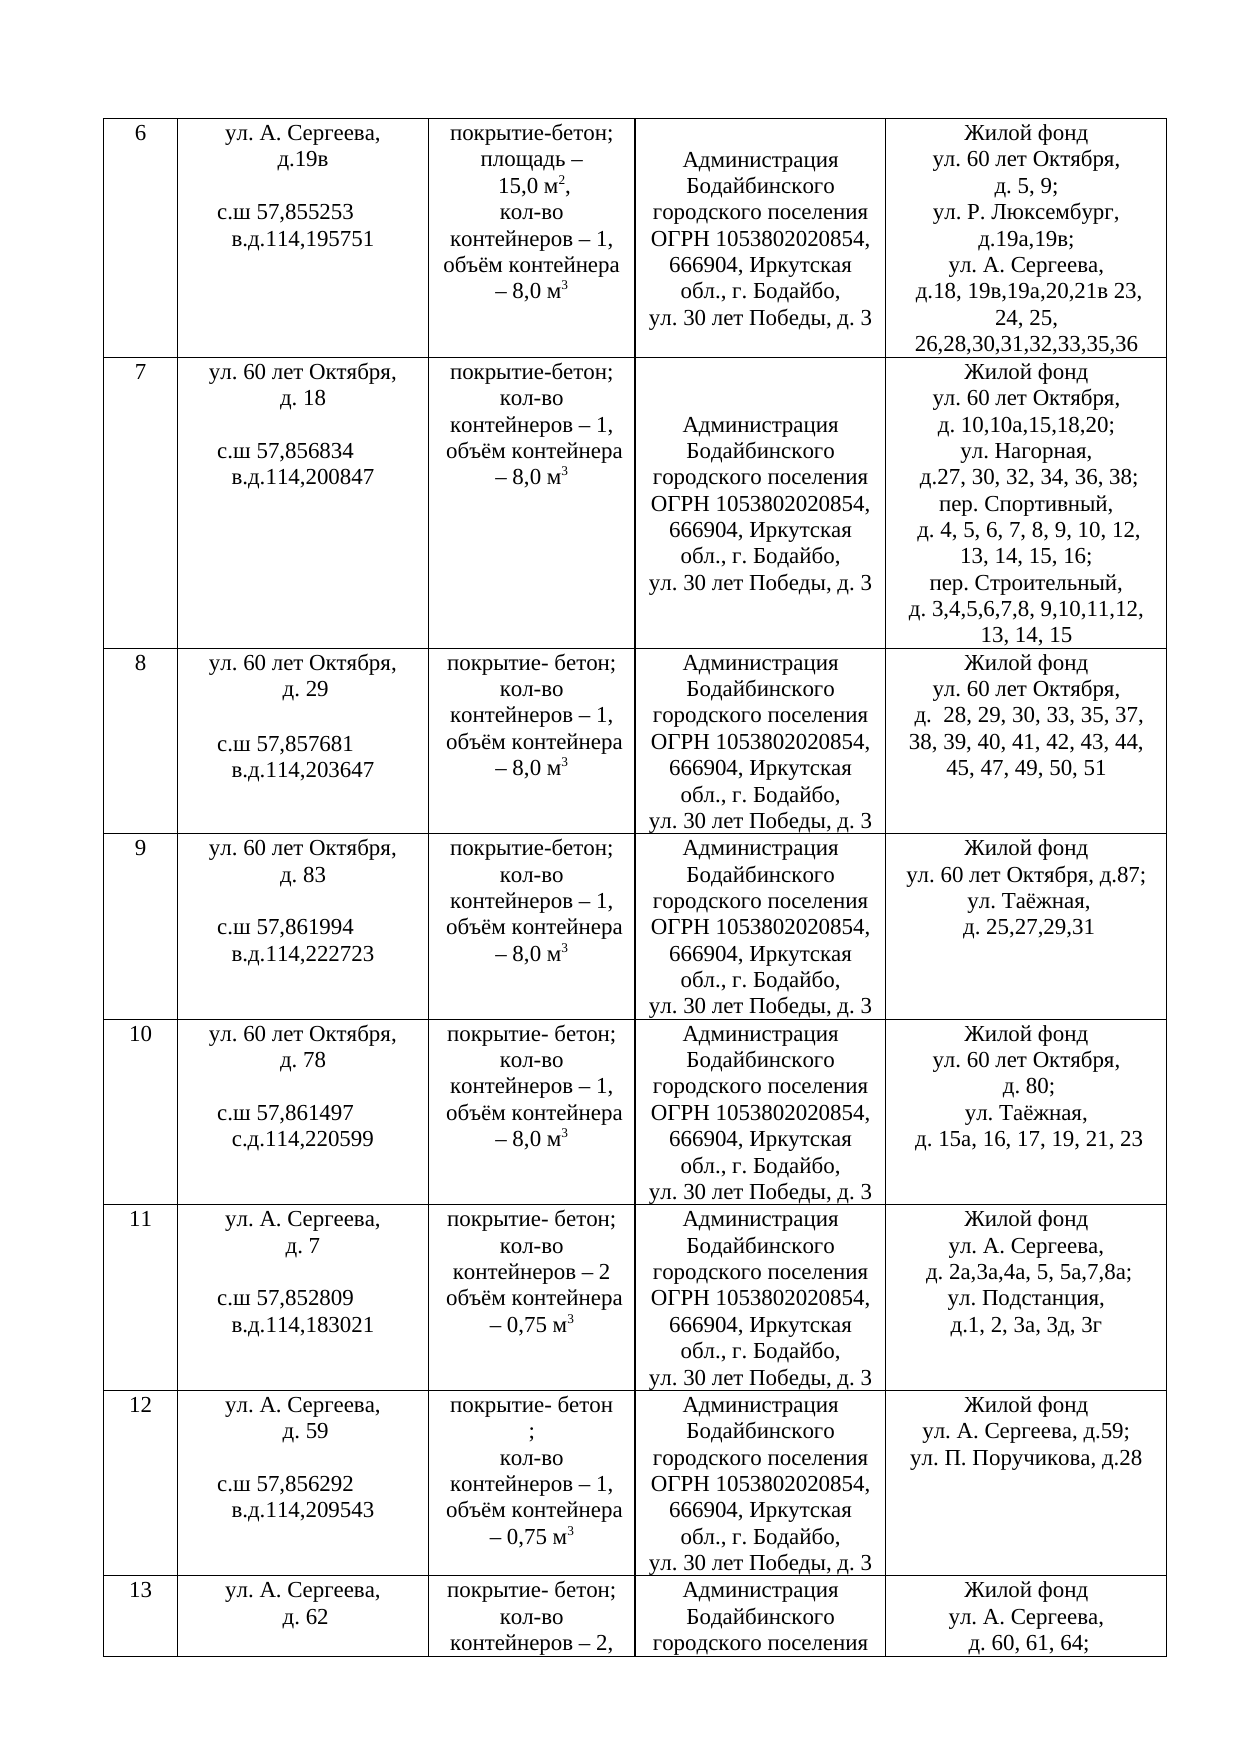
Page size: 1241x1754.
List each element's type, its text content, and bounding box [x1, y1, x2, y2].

table_cell ул. 60 лет Октября, д. 29 с.ш 57,857681 в.д.114,203647 [178, 649, 428, 833]
table_cell 9 [104, 834, 177, 1019]
table_cell Администрация Бодайбинского городского поселения ОГРН 1053802020854, 666904, Иркутская обл., г. Бодайбо, ул. 30 лет Победы, д. 3 [636, 834, 885, 1019]
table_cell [636, 1576, 885, 1656]
table_cell покрытие- бетон; кол-во контейнеров – 1, объём контейнера – 8,0 м3 [429, 1020, 634, 1204]
table_cell 7 [104, 358, 177, 648]
table_cell ул. 60 лет Октября, д. 78 с.ш 57,861497 с.д.114,220599 [178, 1020, 428, 1204]
table_cell покрытие-бетон; кол-во контейнеров – 1, объём контейнера – 8,0 м3 [429, 834, 634, 1019]
table_cell покрытие- бетон ; кол-во контейнеров – 1, объём контейнера – 0,75 м3 [429, 1391, 634, 1575]
table_cell Жилой фонд ул. 60 лет Октября, д. 5, 9; ул. Р. Люксембург, д.19а,19в; ул. А. Сергеева, д.18, 19в,19а,20,21в 23, 24, 25, 26,28,30,31,32,33,35,36 [886, 119, 1166, 357]
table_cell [636, 119, 885, 357]
table_cell Администрация Бодайбинского городского поселения ОГРН 1053802020854, 666904, Иркутская обл., г. Бодайбо, ул. 30 лет Победы, д. 3 [636, 649, 885, 833]
table_cell Администрация Бодайбинского городского поселения ОГРН 1053802020854, 666904, Иркутская обл., г. Бодайбо, ул. 30 лет Победы, д. 3 [636, 358, 885, 648]
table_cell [429, 1576, 634, 1656]
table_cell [886, 1576, 1166, 1656]
table_cell Жилой фонд ул. А. Сергеева, д.59; ул. П. Поручикова, д.28 [886, 1391, 1166, 1575]
table_cell Администрация Бодайбинского городского поселения ОГРН 1053802020854, 666904, Иркутская обл., г. Бодайбо, ул. 30 лет Победы, д. 3 [636, 1020, 885, 1204]
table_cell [429, 119, 634, 357]
table_cell ул. А. Сергеева, д. 7 с.ш 57,852809 в.д.114,183021 [178, 1205, 428, 1390]
table_cell Жилой фонд ул. А. Сергеева, д. 2а,3а,4а, 5, 5а,7,8а; ул. Подстанция, д.1, 2, 3а, 3д, 3г [886, 1205, 1166, 1390]
table_cell 12 [104, 1391, 177, 1575]
table_cell Жилой фонд ул. 60 лет Октября, д. 28, 29, 30, 33, 35, 37, 38, 39, 40, 41, 42, 43, 44, 45, 47, 49, 50, 51 [886, 649, 1166, 833]
table_cell Жилой фонд ул. 60 лет Октября, д. 80; ул. Таёжная, д. 15а, 16, 17, 19, 21, 23 [886, 1020, 1166, 1204]
table_cell ул. А. Сергеева, д.19в с.ш 57,855253 в.д.114,195751 [178, 119, 428, 357]
table_cell Жилой фонд ул. 60 лет Октября, д.87; ул. Таёжная, д. 25,27,29,31 [886, 834, 1166, 1019]
table_cell Администрация Бодайбинского городского поселения ОГРН 1053802020854, 666904, Иркутская обл., г. Бодайбо, ул. 30 лет Победы, д. 3 [636, 1205, 885, 1390]
table_cell ул. А. Сергеева, д. 59 с.ш 57,856292 в.д.114,209543 [178, 1391, 428, 1575]
table_cell покрытие- бетон; кол-во контейнеров – 1, объём контейнера – 8,0 м3 [429, 649, 634, 833]
table_cell 8 [104, 649, 177, 833]
table_cell покрытие- бетон; кол-во контейнеров – 2 объём контейнера – 0,75 м3 [429, 1205, 634, 1390]
table_cell 13 [104, 1576, 177, 1656]
table_cell Жилой фонд ул. 60 лет Октября, д. 10,10а,15,18,20; ул. Нагорная, д.27, 30, 32, 34, 36, 38; пер. Спортивный, д. 4, 5, 6, 7, 8, 9, 10, 12, 13, 14, 15, 16; пер. Строительный, д. 3,4,5,6,7,8, 9,10,11,12, 13, 14, 15 [886, 358, 1166, 648]
table_cell Администрация Бодайбинского городского поселения ОГРН 1053802020854, 666904, Иркутская обл., г. Бодайбо, ул. 30 лет Победы, д. 3 [636, 1391, 885, 1575]
table_cell ул. 60 лет Октября, д. 18 с.ш 57,856834 в.д.114,200847 [178, 358, 428, 648]
table_cell ул. 60 лет Октября, д. 83 с.ш 57,861994 в.д.114,222723 [178, 834, 428, 1019]
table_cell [178, 1576, 428, 1656]
table_cell 6 [104, 119, 177, 357]
table_cell 11 [104, 1205, 177, 1390]
table_cell покрытие-бетон; кол-во контейнеров – 1, объём контейнера – 8,0 м3 [429, 358, 634, 648]
table_cell 10 [104, 1020, 177, 1204]
